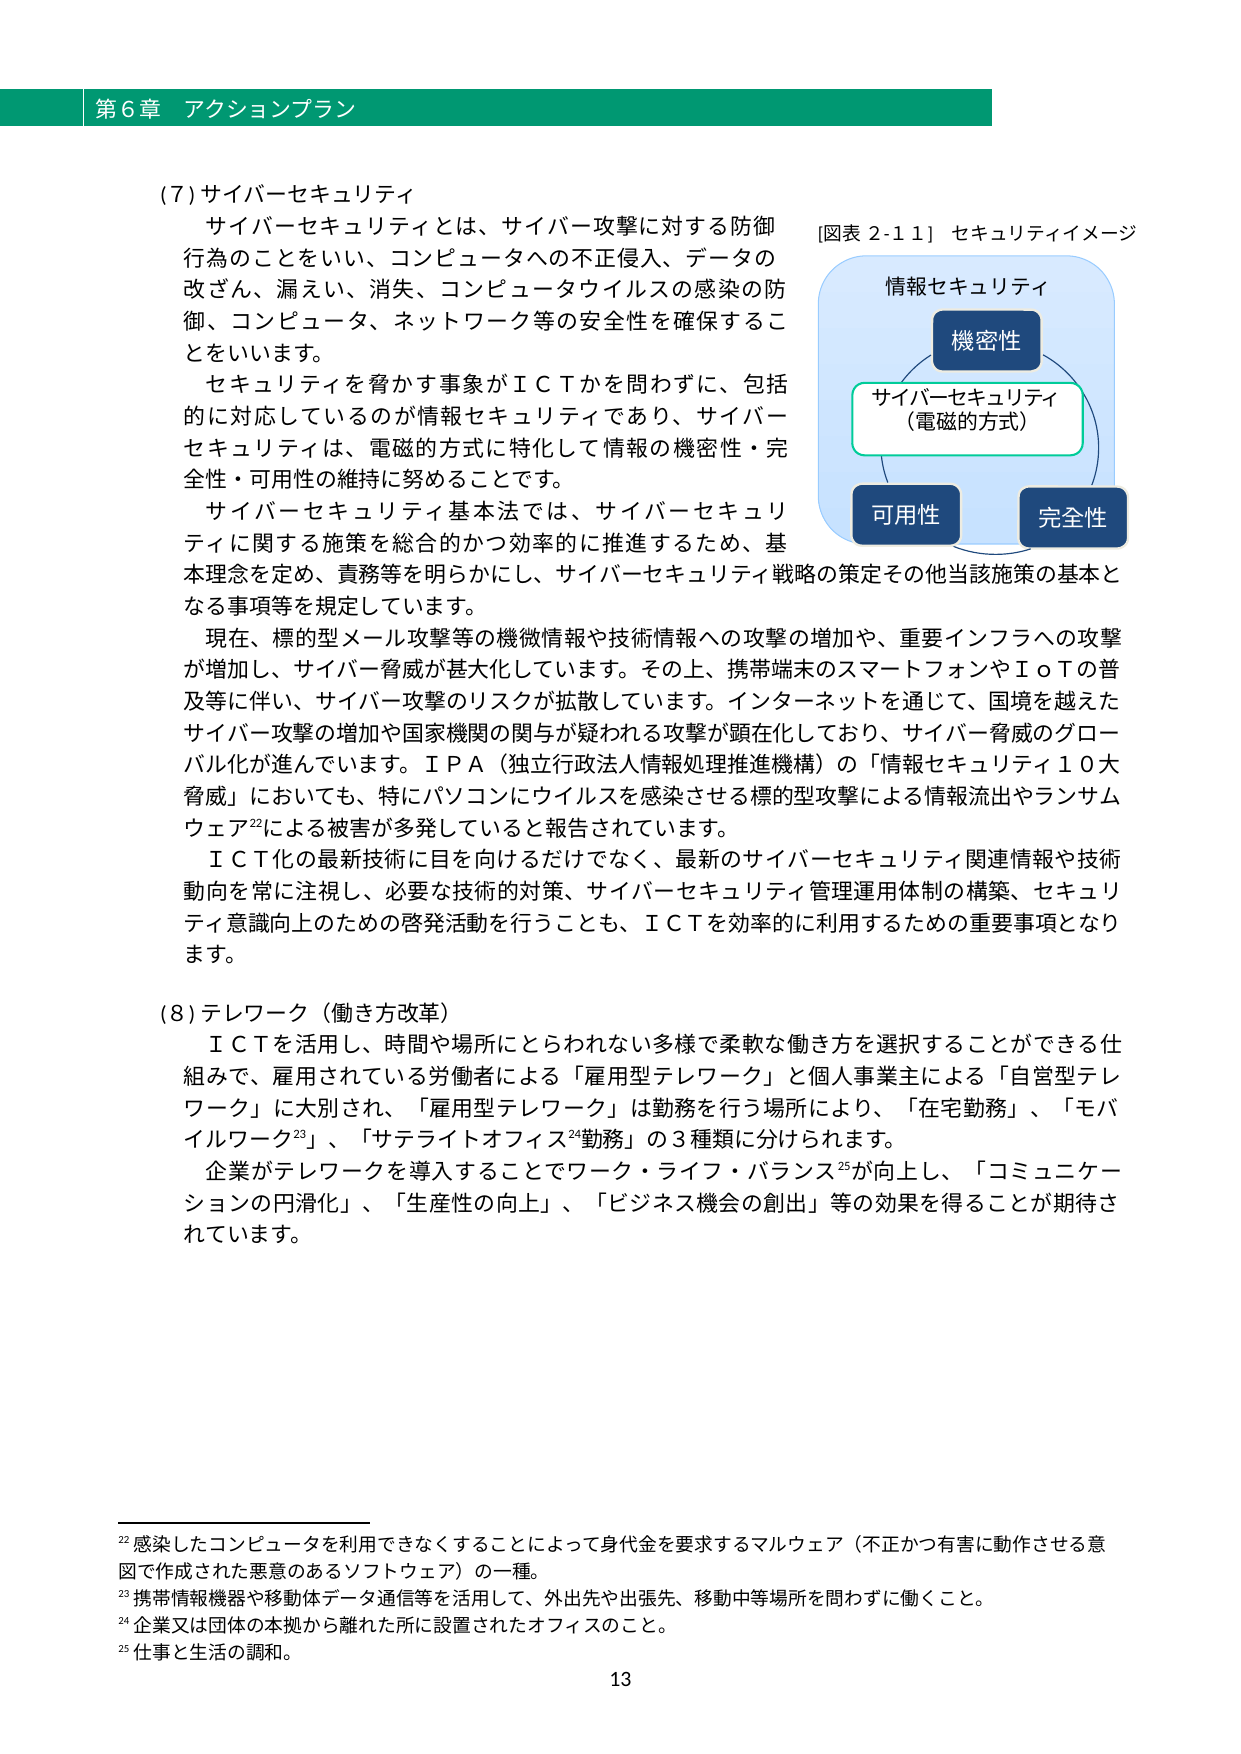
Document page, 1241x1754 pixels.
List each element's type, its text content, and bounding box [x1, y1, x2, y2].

text セキュリティを脅かす事象がＩＣＴかを問わずに、包括的に対応しているのが情報セキュリティであり、サイバーセキュリティは、電磁的方式に特化して情報の機密性・完全性・可用性の維持に努めることです。 [184, 367, 817, 494]
text 企業がテレワークを導入することでワーク・ライフ・バランスが向上し、「コミュニケーションの円滑化」、「⽣産性の向上」、「ビジネス機会の創出」等の効果を得ることが期待されています。 [184, 1154, 1122, 1249]
text ＩＣＴ化の最新技術に目を向けるだけでなく、最新のサイバーセキュリティ関連情報や技術動向を常に注視し、必要な技術的対策、サイバーセキュリティ管理運用体制の構築、セキュリティ意識向上のための啓発活動を行うことも、ＩＣＴを効率的に利用するための重要事項となります。 [184, 842, 1122, 969]
subtitle サイバーセキュリティ [160, 177, 1122, 209]
text サイバーセキュリティとは、サイバー攻撃に対する防御行為のことをいい、コンピュータへの不正侵入、データの改ざん、漏えい、消失、コンピュータウイルスの感染の防御、コンピュータ、ネットワーク等の安全性を確保することをいいます。 [184, 209, 1122, 367]
text 現在、標的型メール攻撃等の機微情報や技術情報への攻撃の増加や、重要インフラへの攻撃が増加し、サイバー脅威が甚大化しています。その上、携帯端末のスマートフォンやＩｏＴの普及等に伴い、サイバー攻撃のリスクが拡散しています。インターネットを通じて、国境を越えたサイバー攻撃の増加や国家機関の関与が疑われる攻撃が顕在化しており、サイバー脅威のグローバル化が進んでいます。ＩＰＡ（独立行政法人情報処理推進機構）の「情報セキュリティ１０大脅威」においても、特にパソコンにウイルスを感染させる標的型攻撃による情報流出やランサムウェアによる被害が多発していると報告されています。 [184, 621, 1122, 842]
text ＩＣＴを活⽤し、時間や場所にとらわれない多様で柔軟な働き⽅を選択することができる仕組みで、雇用されている労働者による「雇用型テレワーク」と個人事業主による「自営型テレワーク」に大別され、「雇用型テレワーク」は勤務を行う場所により、「在宅勤務」、「モバイルワーク」、「サテライトオフィス勤務」の３種類に分けられます。 [184, 1027, 1122, 1154]
text サイバーセキュリティ基本法では、サイバーセキュリティに関する施策を総合的かつ効率的に推進するため、基本理念を定め、責務等を明らかにし、サイバーセキュリティ戦略の策定その他当該施策の基本となる事項等を規定しています。 [184, 494, 1122, 621]
subtitle テレワーク（働き方改革） [160, 996, 1122, 1027]
